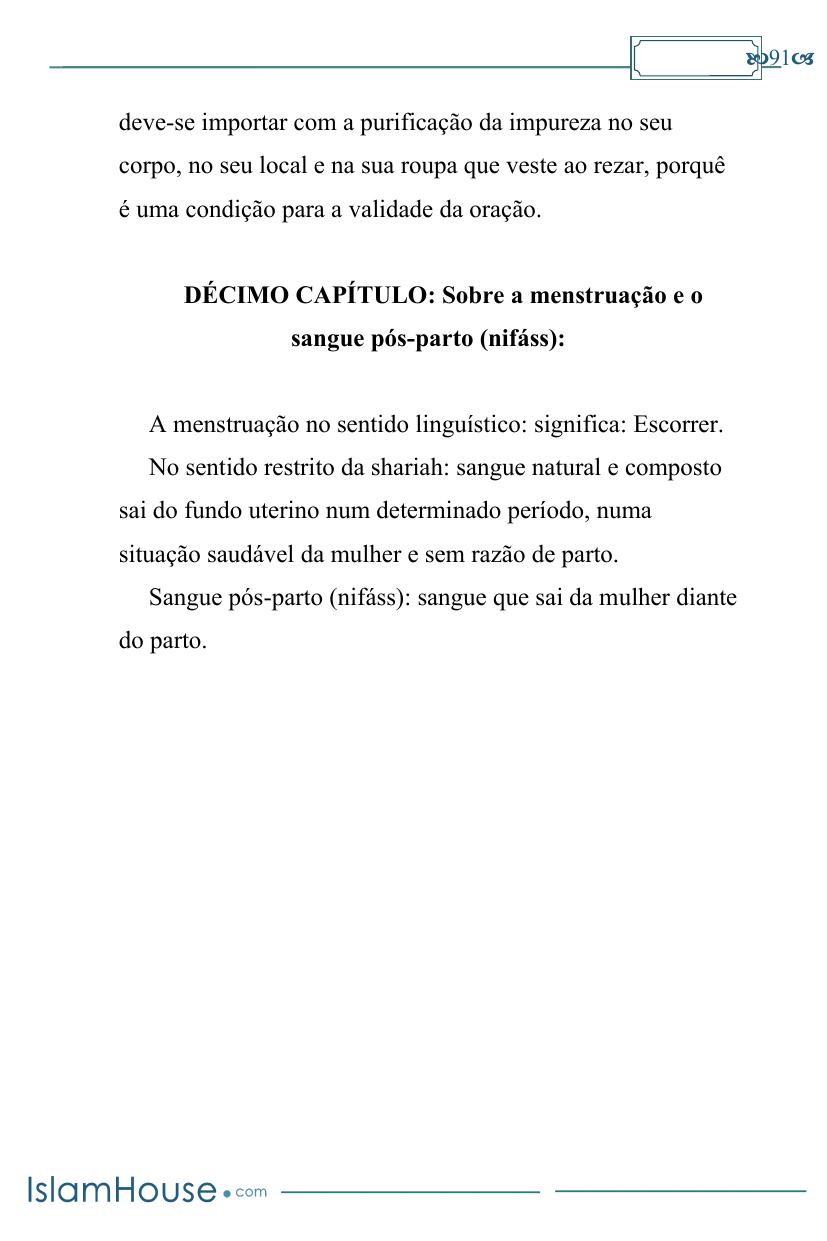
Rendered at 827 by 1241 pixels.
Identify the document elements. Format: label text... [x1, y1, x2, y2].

text No sentido restrito da shariah: sangue natural e composto sai do fundo uterino num determinado período, numa situação saudável da mulher e sem razão de parto. [119, 452, 738, 567]
picture [20, 1171, 541, 1209]
picture [548, 1170, 807, 1208]
text Sangue pós-parto (nifáss): sangue que sai da mulher diante do parto. [119, 582, 738, 654]
text DÉCIMO CAPÍTULO: Sobre a menstruação e o sangue pós-parto (nifáss): [119, 280, 738, 352]
text A menstruação no sentido linguístico: significa: Escorrer. [119, 409, 738, 438]
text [119, 107, 738, 222]
